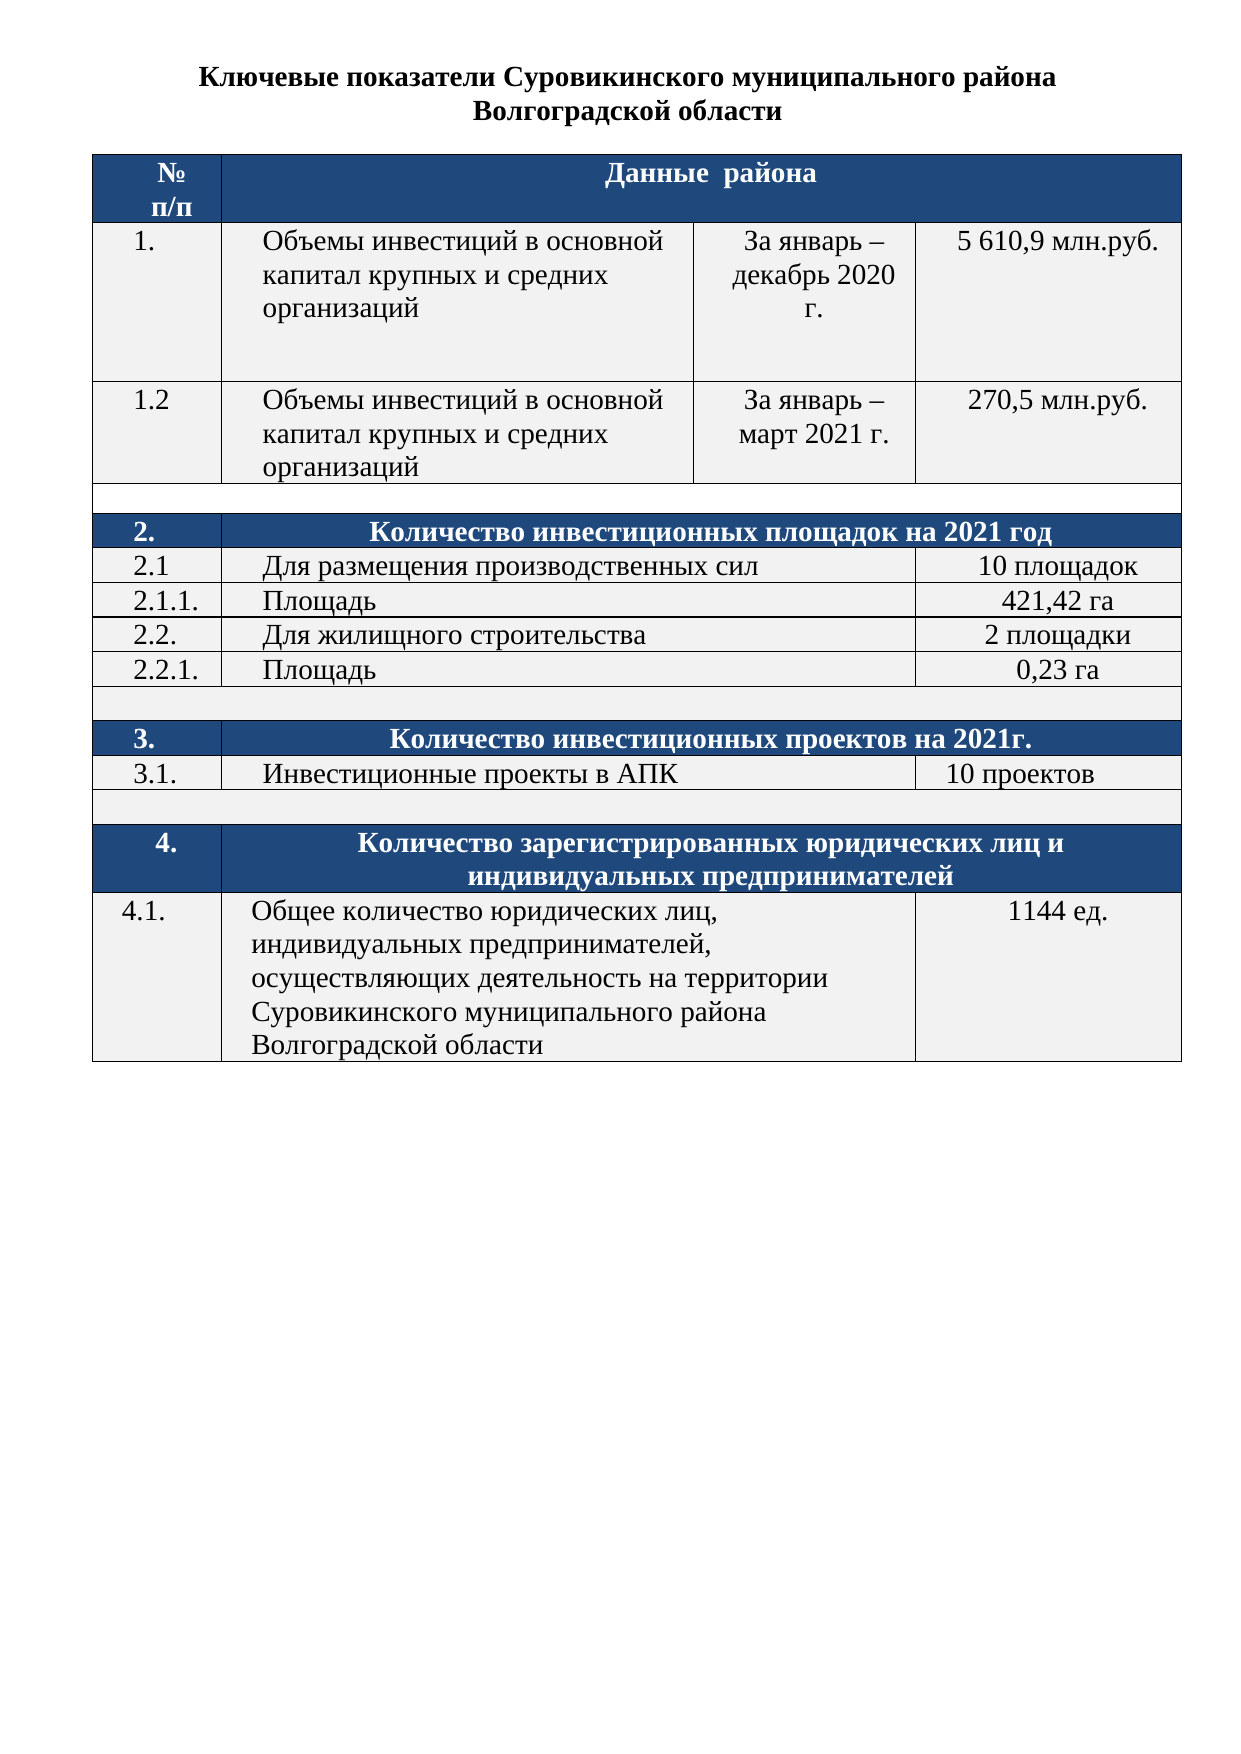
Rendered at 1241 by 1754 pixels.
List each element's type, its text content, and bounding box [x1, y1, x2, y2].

table_cell 2.2.1. [93, 652, 221, 686]
table_cell 2 площадки [916, 618, 1181, 651]
table_cell 10 площадок [916, 548, 1181, 582]
table_cell Объемы инвестиций в основной капитал крупных и средних организаций [222, 382, 693, 483]
table_cell 5 610,9 млн.руб. [916, 223, 1181, 381]
table_cell 2.1 [93, 548, 221, 582]
table_cell [93, 790, 1181, 824]
table_cell Объемы инвестиций в основной капитал крупных и средних организаций [222, 223, 693, 381]
table_cell 4. [93, 825, 221, 892]
table_cell Инвестиционные проекты в АПК [222, 756, 915, 789]
table_cell Для размещения производственных сил [222, 548, 915, 582]
table_cell 3.1. [93, 756, 221, 789]
table_cell 0,23 га [916, 652, 1181, 686]
table_cell 1. [93, 223, 221, 381]
table_cell 270,5 млн.руб. [916, 382, 1181, 483]
table_cell Количество инвестиционных проектов на 2021г. [222, 721, 1181, 755]
table_header № п/п [93, 155, 221, 222]
table_cell Количество зарегистрированных юридических лиц и индивидуальных предпринимателей [222, 825, 1181, 892]
text Ключевые показатели Суровикинского муниципального района Волгоградской области [103, 59, 1152, 126]
table_cell 3. [93, 721, 221, 755]
table_cell Площадь [222, 583, 915, 616]
table_cell 4.1. [93, 893, 221, 1061]
table_cell Общее количество юридических лиц, индивидуальных предпринимателей, осуществляющих деятельность на территории Суровикинского муниципального района Волгоградской области [222, 893, 915, 1061]
table_cell [93, 687, 1181, 720]
table_cell 10 проектов [916, 756, 1181, 789]
table_cell За январь – декабрь 2020 г. [694, 223, 915, 381]
table_cell [93, 484, 1181, 513]
table_cell Количество инвестиционных площадок на 2021 год [222, 514, 1181, 547]
table_cell 1144 ед. [916, 893, 1181, 1061]
table_cell Для жилищного строительства [222, 618, 915, 651]
table_cell 2. [93, 514, 221, 547]
table_cell За январь – март 2021 г. [694, 382, 915, 483]
table_cell Площадь [222, 652, 915, 686]
table_cell 2.1.1. [93, 583, 221, 616]
table_cell 421,42 га [916, 583, 1181, 616]
table_cell 2.2. [93, 618, 221, 651]
table_header Данные района [222, 155, 1181, 222]
table_cell 1.2 [93, 382, 221, 483]
